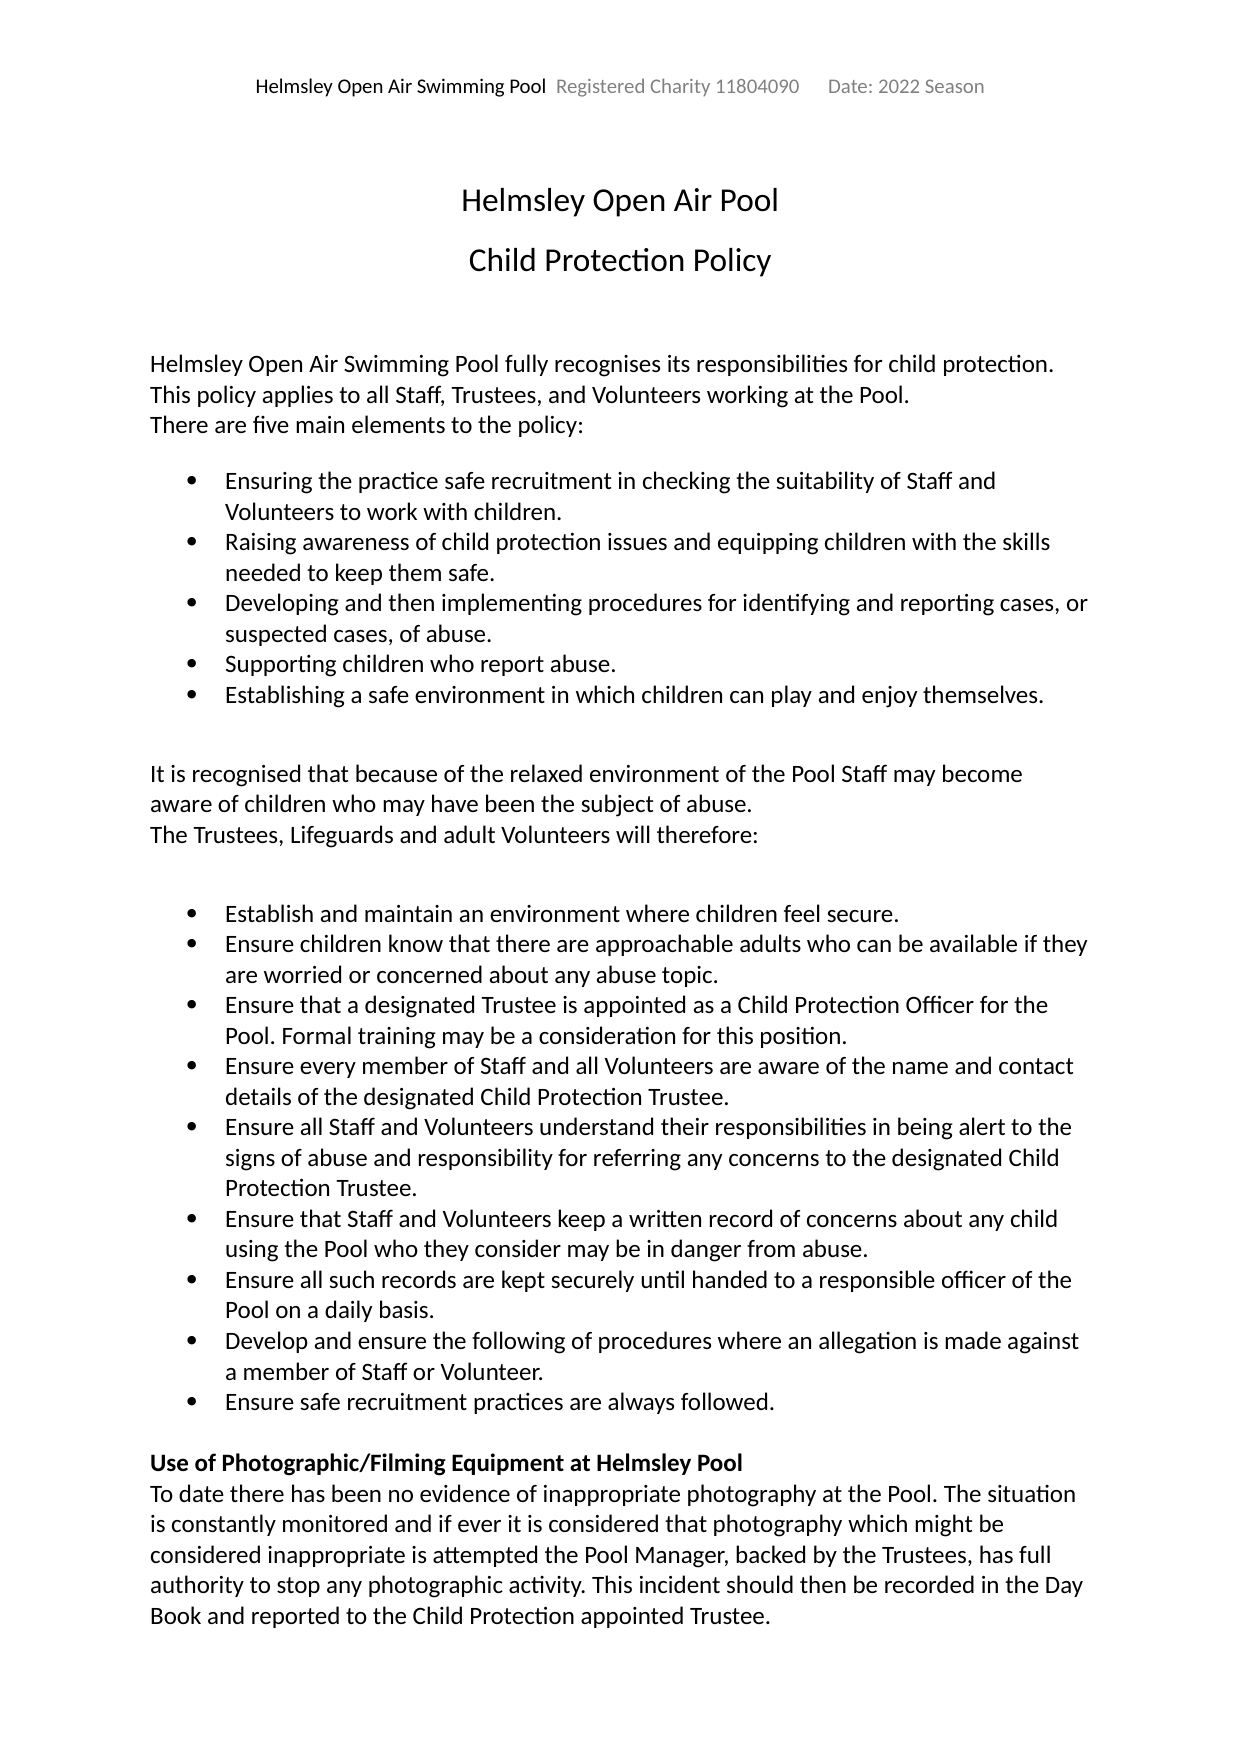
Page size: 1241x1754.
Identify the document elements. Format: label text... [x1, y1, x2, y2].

text Helmsley Open Air Pool [150, 179, 1090, 219]
list Ensure safe recruitment practices are always followed. [187, 1386, 1090, 1417]
text To date there has been no evidence of inappropriate photography at the Pool. The situation is constantly monitored and if ever it is considered that photography which might be considered inappropriate is attempted the Pool Manager, backed by the Trustees, has full authority to stop any photographic activity. This incident should then be recorded in the Day Book and reported to the Child Protection appointed Trustee. [150, 1478, 1090, 1630]
list Ensure all such records are kept securely until handed to a responsible officer of the Pool on a daily basis. [187, 1264, 1090, 1325]
list Raising awareness of child protection issues and equipping children with the skills needed to keep them safe. [187, 526, 1090, 587]
list Ensuring the practice safe recruitment in checking the suitability of Staff and Volunteers to work with children. [187, 465, 1090, 526]
text Child Protection Policy [150, 239, 1090, 280]
list Ensure every member of Staff and all Volunteers are aware of the name and contact details of the designated Child Protection Trustee. [187, 1050, 1090, 1111]
list Ensure all Staff and Volunteers understand their responsibilities in being alert to the signs of abuse and responsibility for referring any concerns to the designated Child Protection Trustee. [187, 1111, 1090, 1203]
list Develop and ensure the following of procedures where an allegation is made against a member of Staff or Volunteer. [187, 1325, 1090, 1386]
list Developing and then implementing procedures for identifying and reporting cases, or suspected cases, of abuse. [187, 587, 1090, 648]
list Establishing a safe environment in which children can play and enjoy themselves. [187, 679, 1090, 709]
text Helmsley Open Air Swimming Pool fully recognises its responsibilities for child protection. [150, 348, 1090, 379]
list Ensure that Staff and Volunteers keep a written record of concerns about any child using the Pool who they consider may be in danger from abuse. [187, 1203, 1090, 1264]
list Ensure that a designated Trustee is appointed as a Child Protection Officer for the Pool. Formal training may be a consideration for this position. [187, 989, 1090, 1050]
text It is recognised that because of the relaxed environment of the Pool Staff may become aware of children who may have been the subject of abuse. The Trustees, Lifeguards and adult Volunteers will therefore: [150, 758, 1090, 849]
list Ensure children know that there are approachable adults who can be available if they are worried or concerned about any abuse topic. [187, 928, 1090, 989]
text This policy applies to all Staff, Trustees, and Volunteers working at the Pool. There are five main elements to the policy: [150, 379, 1090, 465]
list Establish and maintain an environment where children feel secure. [187, 898, 1090, 928]
text Use of Photographic/Filming Equipment at Helmsley Pool [150, 1447, 1090, 1478]
list Supporting children who report abuse. [187, 648, 1090, 679]
